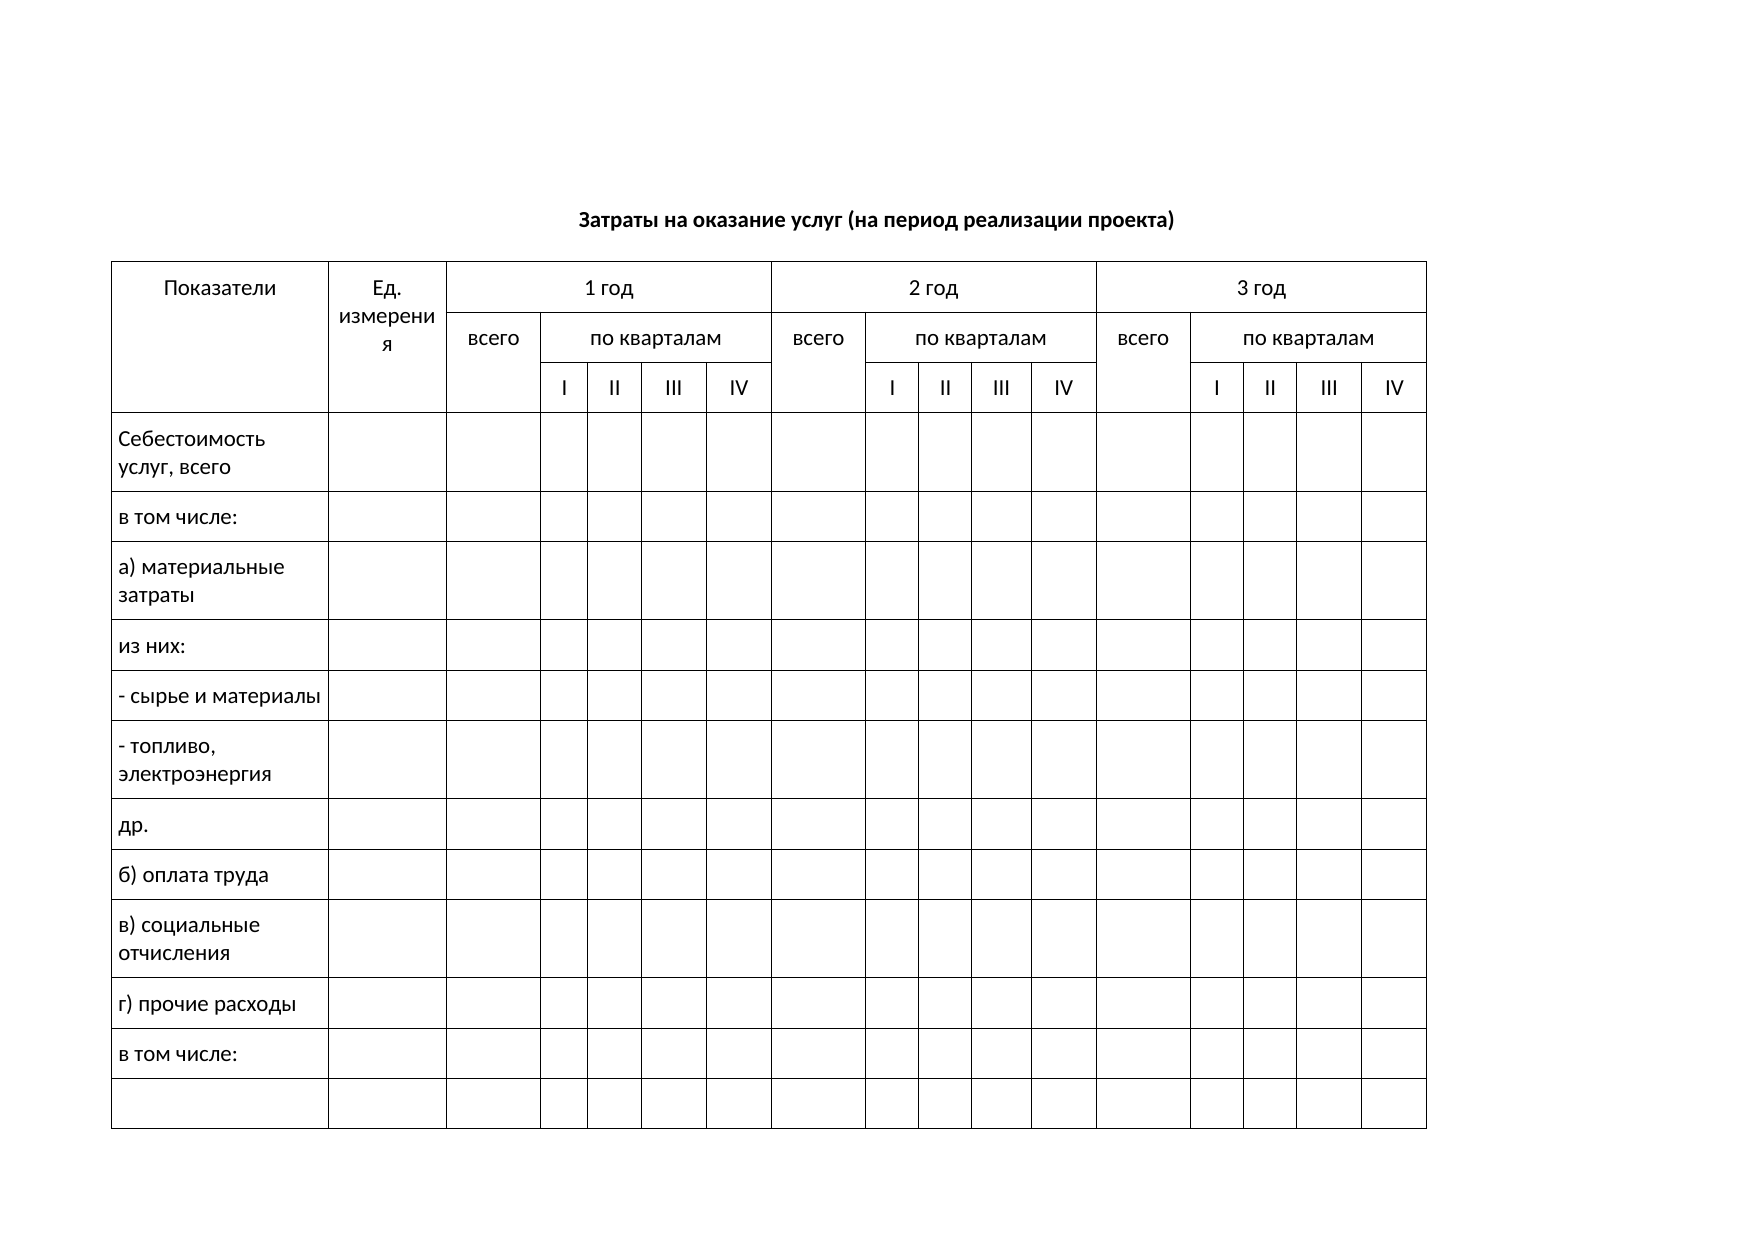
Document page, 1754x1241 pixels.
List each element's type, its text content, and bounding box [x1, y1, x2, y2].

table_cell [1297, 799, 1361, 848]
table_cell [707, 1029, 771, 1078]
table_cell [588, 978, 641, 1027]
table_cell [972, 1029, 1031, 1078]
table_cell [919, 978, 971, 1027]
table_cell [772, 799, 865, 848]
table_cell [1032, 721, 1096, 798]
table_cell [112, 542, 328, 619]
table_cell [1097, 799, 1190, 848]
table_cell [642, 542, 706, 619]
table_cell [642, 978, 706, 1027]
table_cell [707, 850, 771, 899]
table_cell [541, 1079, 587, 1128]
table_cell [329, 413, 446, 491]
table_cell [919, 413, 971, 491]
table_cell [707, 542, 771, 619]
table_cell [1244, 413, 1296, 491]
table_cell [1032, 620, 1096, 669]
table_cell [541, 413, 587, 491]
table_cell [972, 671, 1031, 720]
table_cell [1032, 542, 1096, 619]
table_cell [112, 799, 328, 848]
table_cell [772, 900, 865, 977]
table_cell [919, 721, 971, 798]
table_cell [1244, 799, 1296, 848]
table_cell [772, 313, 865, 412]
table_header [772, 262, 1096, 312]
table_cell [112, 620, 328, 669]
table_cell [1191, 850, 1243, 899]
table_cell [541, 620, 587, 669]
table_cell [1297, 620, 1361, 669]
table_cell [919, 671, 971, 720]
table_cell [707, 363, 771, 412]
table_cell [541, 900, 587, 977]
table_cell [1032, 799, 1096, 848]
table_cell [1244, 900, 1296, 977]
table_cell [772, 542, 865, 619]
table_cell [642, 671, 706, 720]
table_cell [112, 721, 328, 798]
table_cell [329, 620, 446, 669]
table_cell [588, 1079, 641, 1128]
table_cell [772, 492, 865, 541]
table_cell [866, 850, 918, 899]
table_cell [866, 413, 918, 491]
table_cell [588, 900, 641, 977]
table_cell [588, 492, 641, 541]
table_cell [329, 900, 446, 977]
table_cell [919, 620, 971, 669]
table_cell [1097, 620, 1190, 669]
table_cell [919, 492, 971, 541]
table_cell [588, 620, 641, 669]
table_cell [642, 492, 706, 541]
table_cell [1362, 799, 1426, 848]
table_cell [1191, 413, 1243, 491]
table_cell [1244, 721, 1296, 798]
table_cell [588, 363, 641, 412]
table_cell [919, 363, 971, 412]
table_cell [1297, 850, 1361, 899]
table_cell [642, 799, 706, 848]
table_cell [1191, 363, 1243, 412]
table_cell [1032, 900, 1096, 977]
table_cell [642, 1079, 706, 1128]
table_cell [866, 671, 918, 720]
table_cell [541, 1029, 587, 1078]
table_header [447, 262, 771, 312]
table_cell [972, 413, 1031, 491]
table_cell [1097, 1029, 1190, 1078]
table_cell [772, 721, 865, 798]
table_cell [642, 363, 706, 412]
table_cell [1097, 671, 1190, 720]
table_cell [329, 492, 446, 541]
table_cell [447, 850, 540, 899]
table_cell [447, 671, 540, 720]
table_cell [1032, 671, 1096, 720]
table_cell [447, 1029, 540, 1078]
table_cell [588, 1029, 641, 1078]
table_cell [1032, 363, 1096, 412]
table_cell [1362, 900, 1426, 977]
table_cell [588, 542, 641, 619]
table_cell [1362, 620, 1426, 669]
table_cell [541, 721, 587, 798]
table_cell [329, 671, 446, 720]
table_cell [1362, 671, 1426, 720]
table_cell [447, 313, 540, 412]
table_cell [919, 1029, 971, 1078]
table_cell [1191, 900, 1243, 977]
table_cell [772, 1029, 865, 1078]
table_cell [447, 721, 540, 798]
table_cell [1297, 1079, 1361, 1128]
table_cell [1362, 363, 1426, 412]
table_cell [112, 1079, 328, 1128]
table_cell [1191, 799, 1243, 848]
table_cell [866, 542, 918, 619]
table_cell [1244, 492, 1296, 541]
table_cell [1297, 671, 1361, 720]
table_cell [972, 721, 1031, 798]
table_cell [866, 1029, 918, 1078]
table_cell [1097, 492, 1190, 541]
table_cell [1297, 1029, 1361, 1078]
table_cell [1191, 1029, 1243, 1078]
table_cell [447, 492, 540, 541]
title Затраты на оказание услуг (на период реализации проекта) [118, 205, 1636, 233]
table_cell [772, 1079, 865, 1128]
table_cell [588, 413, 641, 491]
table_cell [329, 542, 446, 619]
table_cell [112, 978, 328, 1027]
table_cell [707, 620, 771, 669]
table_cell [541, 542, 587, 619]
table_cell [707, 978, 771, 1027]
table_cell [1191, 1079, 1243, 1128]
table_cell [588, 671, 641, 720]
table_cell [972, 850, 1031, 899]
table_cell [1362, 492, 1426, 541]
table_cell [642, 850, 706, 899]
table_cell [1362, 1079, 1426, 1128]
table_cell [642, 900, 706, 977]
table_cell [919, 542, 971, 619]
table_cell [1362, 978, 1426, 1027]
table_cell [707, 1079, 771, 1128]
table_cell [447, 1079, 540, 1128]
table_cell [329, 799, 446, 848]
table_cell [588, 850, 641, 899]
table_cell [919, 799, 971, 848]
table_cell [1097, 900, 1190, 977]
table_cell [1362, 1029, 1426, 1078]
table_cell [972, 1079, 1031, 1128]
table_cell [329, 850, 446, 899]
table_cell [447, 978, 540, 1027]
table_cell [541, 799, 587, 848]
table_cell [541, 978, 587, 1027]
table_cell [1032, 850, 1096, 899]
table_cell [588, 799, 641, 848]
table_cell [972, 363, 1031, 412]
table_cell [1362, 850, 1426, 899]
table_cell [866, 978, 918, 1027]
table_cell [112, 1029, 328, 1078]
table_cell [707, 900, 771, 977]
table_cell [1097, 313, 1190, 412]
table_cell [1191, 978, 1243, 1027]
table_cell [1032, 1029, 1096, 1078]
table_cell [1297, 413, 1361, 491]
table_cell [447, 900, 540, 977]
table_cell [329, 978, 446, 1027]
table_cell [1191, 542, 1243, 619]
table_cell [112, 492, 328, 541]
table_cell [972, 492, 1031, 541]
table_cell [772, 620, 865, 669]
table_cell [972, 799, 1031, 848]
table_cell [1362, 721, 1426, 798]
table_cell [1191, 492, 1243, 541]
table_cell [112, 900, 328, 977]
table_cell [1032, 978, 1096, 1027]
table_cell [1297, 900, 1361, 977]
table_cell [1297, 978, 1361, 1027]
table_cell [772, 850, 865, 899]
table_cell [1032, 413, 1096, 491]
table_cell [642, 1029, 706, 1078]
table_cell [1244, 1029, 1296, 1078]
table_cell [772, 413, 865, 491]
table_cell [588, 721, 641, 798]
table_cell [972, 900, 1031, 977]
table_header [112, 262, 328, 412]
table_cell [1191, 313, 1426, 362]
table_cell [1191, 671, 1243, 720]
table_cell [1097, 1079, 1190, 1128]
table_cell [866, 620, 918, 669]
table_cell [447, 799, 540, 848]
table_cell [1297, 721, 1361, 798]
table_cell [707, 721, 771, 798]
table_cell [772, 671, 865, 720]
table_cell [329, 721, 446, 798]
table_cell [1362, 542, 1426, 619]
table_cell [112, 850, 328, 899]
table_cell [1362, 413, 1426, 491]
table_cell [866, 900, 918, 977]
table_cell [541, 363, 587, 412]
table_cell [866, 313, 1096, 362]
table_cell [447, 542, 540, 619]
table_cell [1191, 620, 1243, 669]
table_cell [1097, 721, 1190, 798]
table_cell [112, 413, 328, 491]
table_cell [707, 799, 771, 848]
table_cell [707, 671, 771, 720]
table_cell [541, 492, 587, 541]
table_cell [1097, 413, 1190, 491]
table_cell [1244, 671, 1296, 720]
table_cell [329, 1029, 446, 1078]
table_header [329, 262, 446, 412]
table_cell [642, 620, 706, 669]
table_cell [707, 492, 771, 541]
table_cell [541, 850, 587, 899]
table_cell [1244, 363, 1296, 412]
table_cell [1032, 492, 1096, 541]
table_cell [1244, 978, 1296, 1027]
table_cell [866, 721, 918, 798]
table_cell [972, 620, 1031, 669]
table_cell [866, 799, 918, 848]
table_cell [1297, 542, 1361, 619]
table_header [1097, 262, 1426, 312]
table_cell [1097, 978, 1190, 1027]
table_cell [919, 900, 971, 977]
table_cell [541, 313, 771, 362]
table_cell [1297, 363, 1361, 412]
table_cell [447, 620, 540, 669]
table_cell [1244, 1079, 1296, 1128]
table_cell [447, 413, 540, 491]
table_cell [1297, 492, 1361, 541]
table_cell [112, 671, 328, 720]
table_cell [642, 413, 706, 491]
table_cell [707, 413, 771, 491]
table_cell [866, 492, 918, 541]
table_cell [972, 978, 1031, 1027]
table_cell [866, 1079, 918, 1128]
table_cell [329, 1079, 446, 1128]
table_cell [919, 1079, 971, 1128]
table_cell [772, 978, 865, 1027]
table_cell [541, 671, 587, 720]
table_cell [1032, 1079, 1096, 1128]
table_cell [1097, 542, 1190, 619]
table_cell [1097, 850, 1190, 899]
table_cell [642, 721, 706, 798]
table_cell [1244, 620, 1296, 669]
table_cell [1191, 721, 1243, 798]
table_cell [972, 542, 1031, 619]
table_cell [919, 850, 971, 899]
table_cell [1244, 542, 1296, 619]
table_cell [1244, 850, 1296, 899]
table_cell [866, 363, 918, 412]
